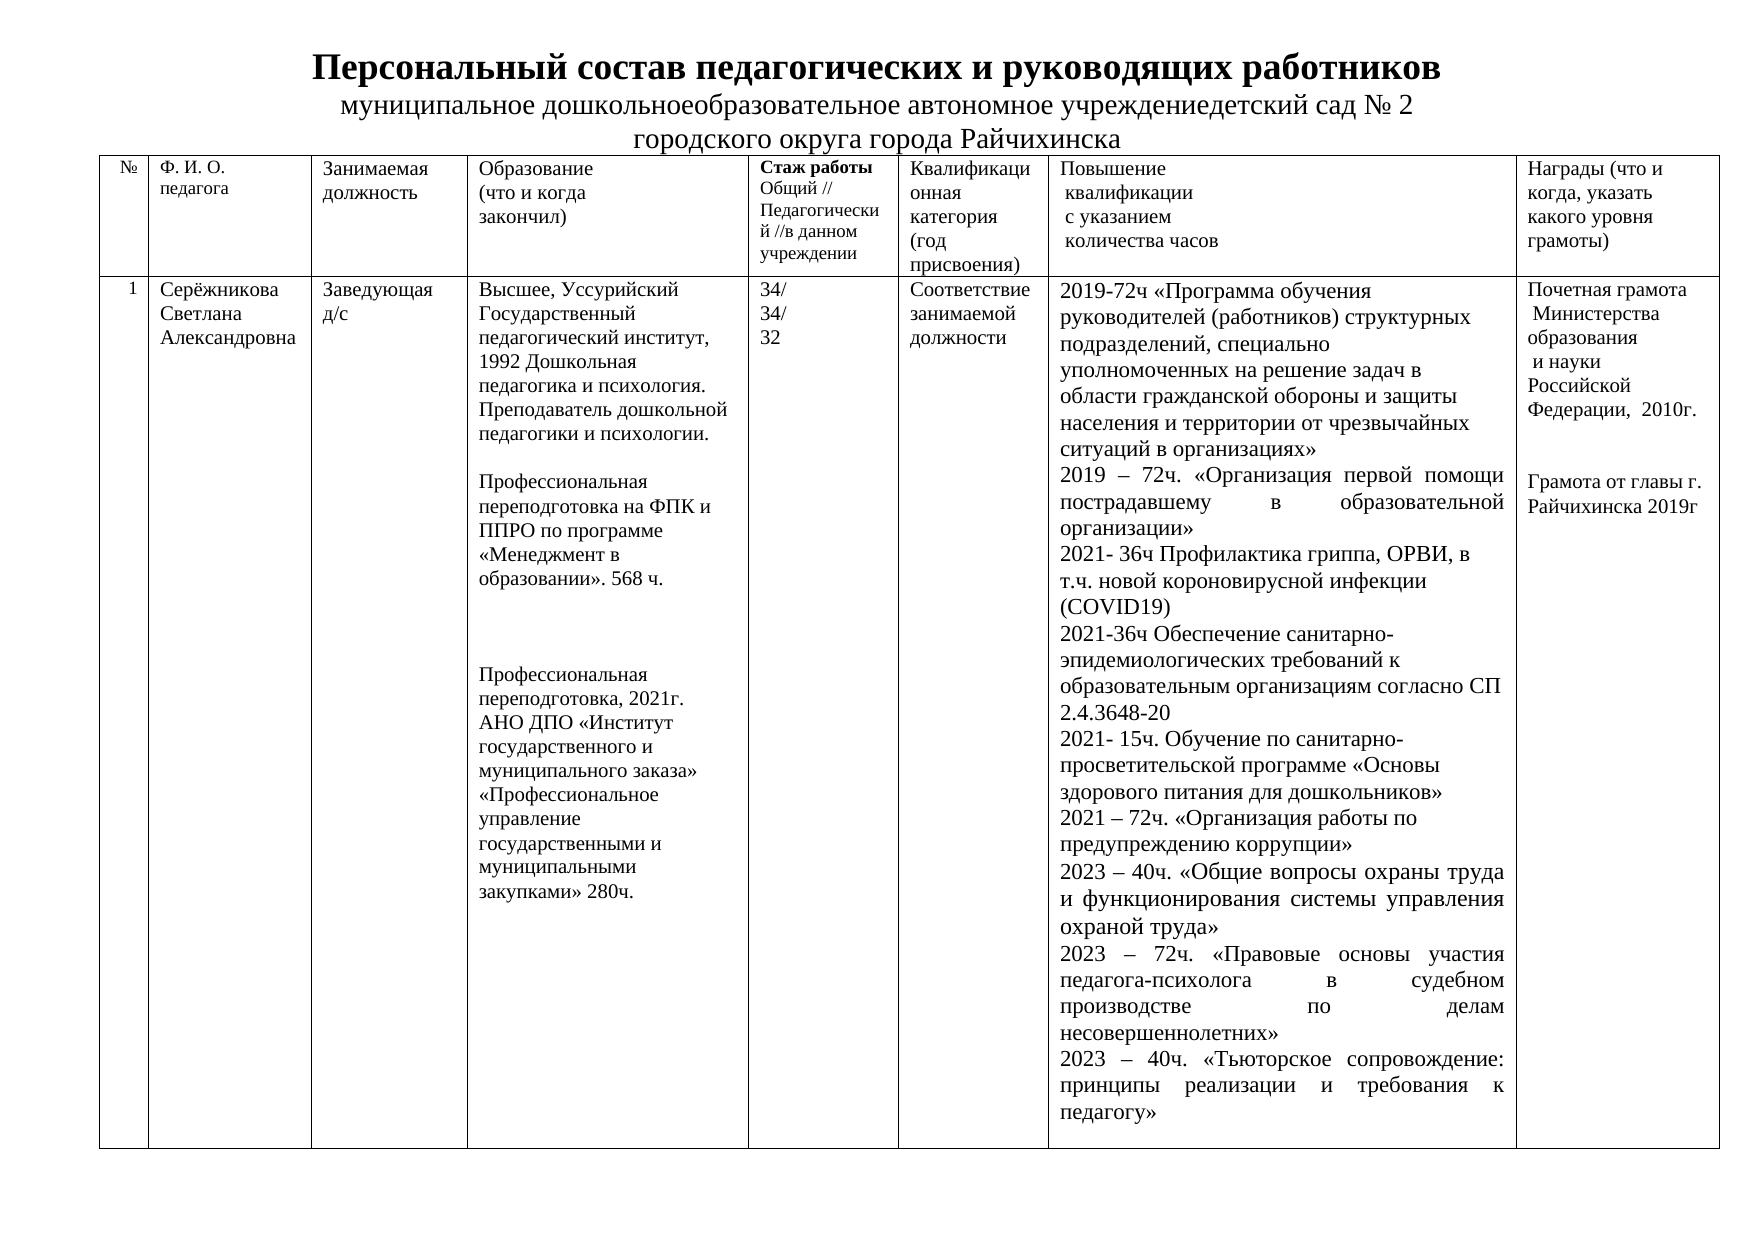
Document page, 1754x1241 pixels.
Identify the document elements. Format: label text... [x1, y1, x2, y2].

table_header Образование (что и когда закончил) [468, 156, 748, 276]
table_cell Соответствие занимаемой должности [899, 277, 1048, 1148]
text муниципальное дошкольноеобразовательное автономное учреждениедетский сад № 2 [118, 87, 1636, 121]
table_header № [100, 156, 148, 276]
table_header Награды (что и когда, указать какого уровня грамоты) [1517, 156, 1719, 276]
table_cell 34/ 34/ 32 [749, 277, 898, 1148]
table_header Ф. И. О. педагога [149, 156, 311, 276]
table_header Стаж работы Общий // Педагогический //в данном учреждении [749, 156, 898, 276]
table_cell 1 [100, 277, 148, 1148]
table_header Занимаемая должность [312, 156, 467, 276]
table_cell Высшее, Уссурийский Государственный педагогический институт, 1992 Дошкольная педагогика и психология. Преподаватель дошкольной педагогики и психологии. Профессиональная переподготовка на ФПК и ППРО по программе «Менеджмент в образовании». 568 ч. Профессиональная переподготовка, 2021г. АНО ДПО «Институт государственного и муниципального заказа» «Профессиональное управление государственными и муниципальными закупками» 280ч. [468, 277, 748, 1148]
text городского округа города Райчихинска [118, 121, 1636, 154]
table_cell 2019-72ч «Программа обучения руководителей (работников) структурных подразделений, специально уполномоченных на решение задач в области гражданской обороны и защиты населения и территории от чрезвычайных ситуаций в организациях» 2019 – 72ч. «Организация первой помощи пострадавшему в образовательной организации» 2021- 36ч Профилактика гриппа, ОРВИ, в т.ч. новой короновирусной инфекции (COVID19) 2021-36ч Обеспечение санитарно-эпидемиологических требований к образовательным организациям согласно СП 2.4.3648-20 2021- 15ч. Обучение по санитарно-просветительской программе «Основы здорового питания для дошкольников» 2021 – 72ч. «Организация работы по предупреждению коррупции» 2023 – 40ч. «Общие вопросы охраны труда и функционирования системы управления охраной труда» 2023 – 72ч. «Правовые основы участия педагога-психолога в судебном производстве по делам несовершеннолетних» 2023 – 40ч. «Тьюторское сопровождение: принципы реализации и требования к педагогу» [1049, 277, 1516, 1148]
text Персональный состав педагогических и руководящих работников [118, 44, 1636, 87]
table_header Повышение квалификации с указанием количества часов [1049, 156, 1516, 276]
table_header Квалификационная категория (год присвоения) [899, 156, 1048, 276]
table_cell Почетная грамота Министерства образования и науки Российской Федерации, 2010г. Грамота от главы г. Райчихинска 2019г [1517, 277, 1719, 1148]
table_cell Серёжникова Светлана Александровна [149, 277, 311, 1148]
table_cell Заведующая д/с [312, 277, 467, 1148]
